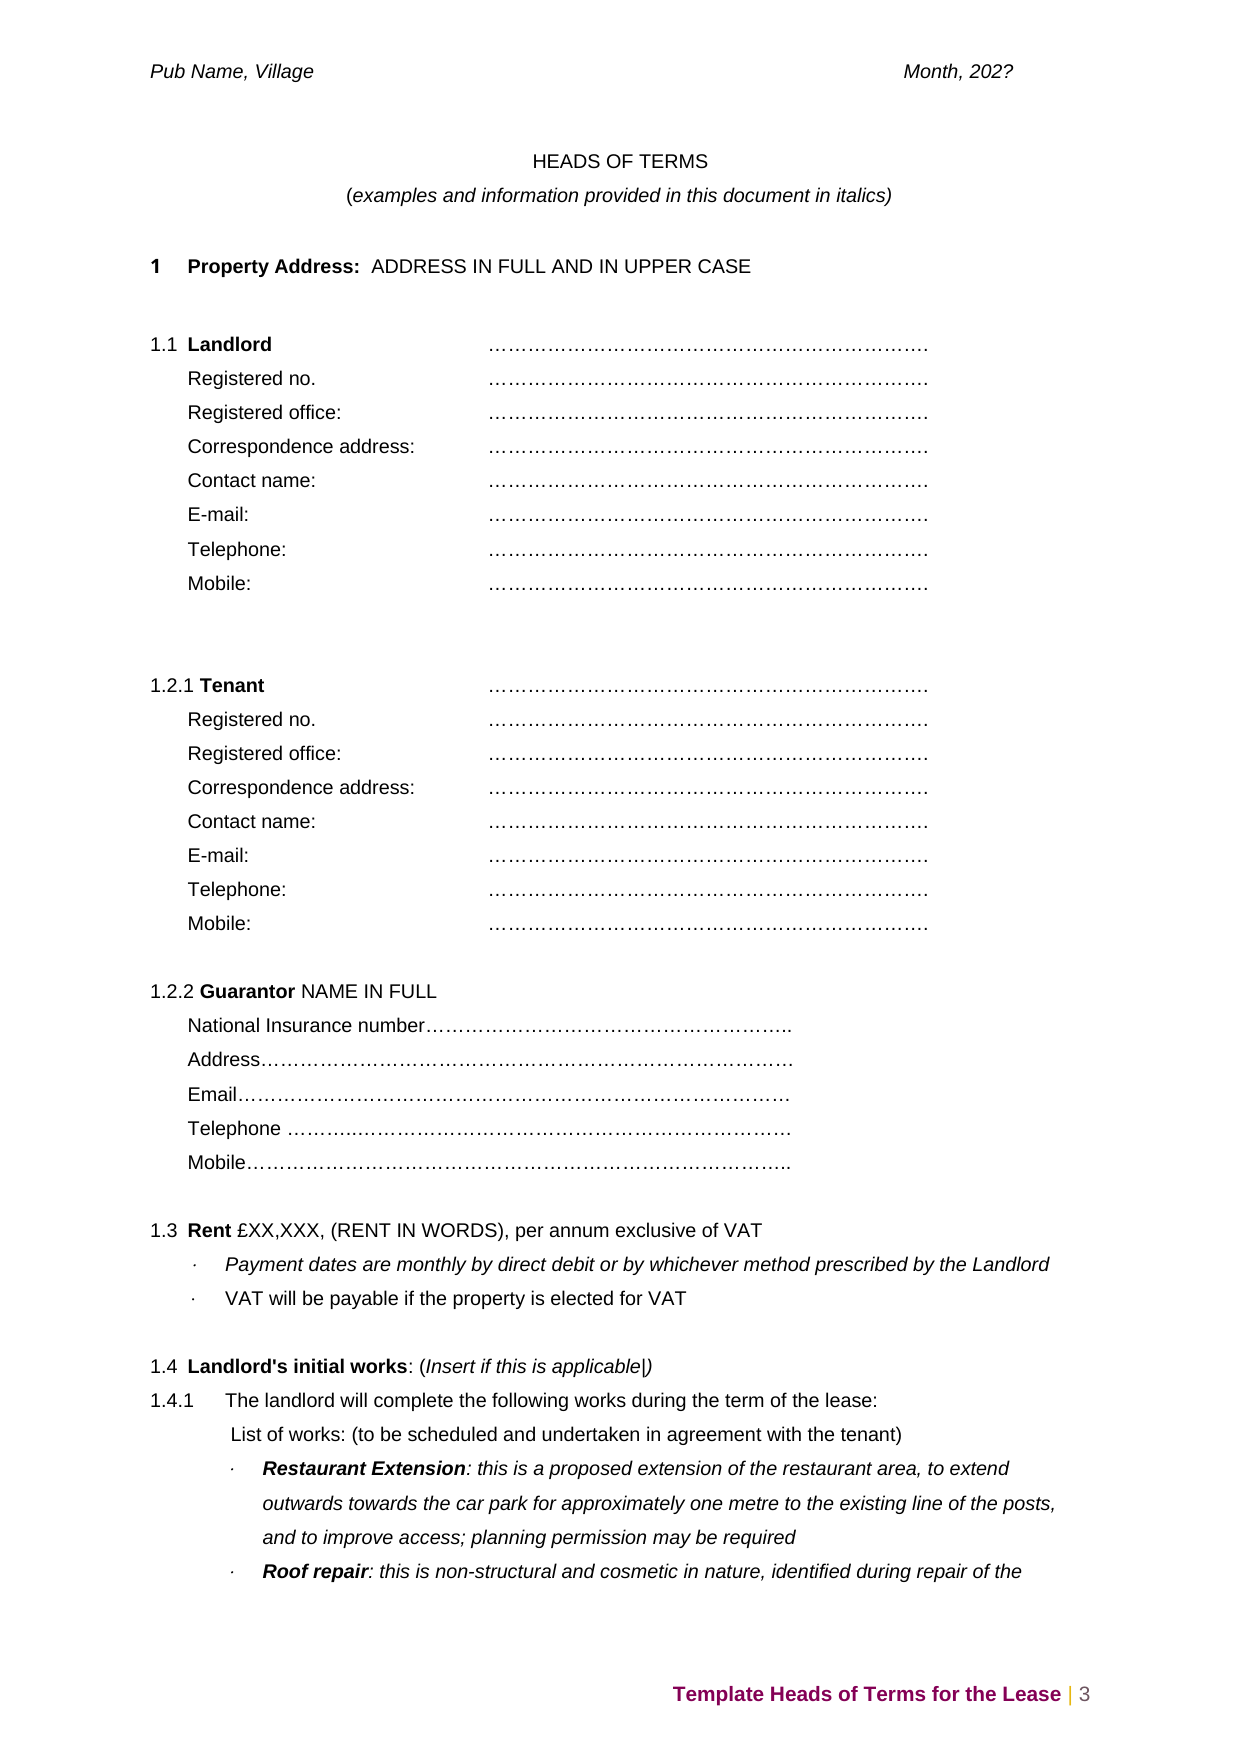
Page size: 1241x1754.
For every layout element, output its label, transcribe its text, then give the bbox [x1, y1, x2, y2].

list VAT will be payable if the property is elected for VAT [187, 1287, 1090, 1310]
text Correspondence address: …………………………………………………………. [150, 435, 1090, 458]
text Contact name: …………………………………………………………. [150, 810, 1090, 833]
text Telephone: …………………………………………………………. [150, 878, 1090, 901]
text 1.1 Landlord …………………………………………………………. [150, 333, 1090, 356]
text 1.2.1 Tenant …………………………………………………………. [150, 674, 1090, 696]
text Registered no. …………………………………………………………. [150, 708, 1090, 730]
text HEADS OF TERMS [150, 150, 1090, 173]
list Landlord's initial works: (Insert if this is applicable|) [150, 1355, 1090, 1378]
text National Insurance number……………………………………………….. [150, 1014, 1090, 1037]
text 1.2.2 Guarantor NAME IN FULL [150, 980, 1090, 1003]
text Registered office: …………………………………………………………. [150, 742, 1090, 764]
text Email………………………………………………………………………… [150, 1082, 1090, 1105]
text Correspondence address: …………………………………………………………. [150, 776, 1090, 798]
text Mobile: …………………………………………………………. [150, 912, 1090, 935]
list The landlord will complete the following works during the term of the lease: [150, 1389, 1090, 1412]
text Address……………………………………………………………………… [150, 1048, 1090, 1071]
text (examples and information provided in this document in italics) [150, 184, 1090, 207]
list List of works: (to be scheduled and undertaken in agreement with the tenant) [225, 1423, 1090, 1446]
text Telephone ………..………………………………………………………… [150, 1116, 1090, 1139]
text E-mail: …………………………………………………………. [150, 503, 1090, 526]
text Registered office: …………………………………………………………. [150, 401, 1090, 424]
list Payment dates are monthly by direct debit or by whichever method prescribed by the Landlord [187, 1253, 1090, 1276]
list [225, 1559, 1090, 1582]
text Mobile: …………………………………………………………. [150, 571, 1090, 594]
text Mobile……………………………………………………………………….. [150, 1151, 1090, 1173]
text 1.3 Rent £XX,XXX, (RENT IN WORDS), per annum exclusive of VAT [150, 1219, 1090, 1241]
text Registered no. …………………………………………………………. [150, 367, 1090, 390]
text Contact name: …………………………………………………………. [150, 469, 1090, 492]
text E-mail: …………………………………………………………. [150, 844, 1090, 867]
text Telephone: …………………………………………………………. [150, 537, 1090, 560]
list Property Address: ADDRESS IN FULL AND IN UPPER CASE [150, 252, 1090, 279]
